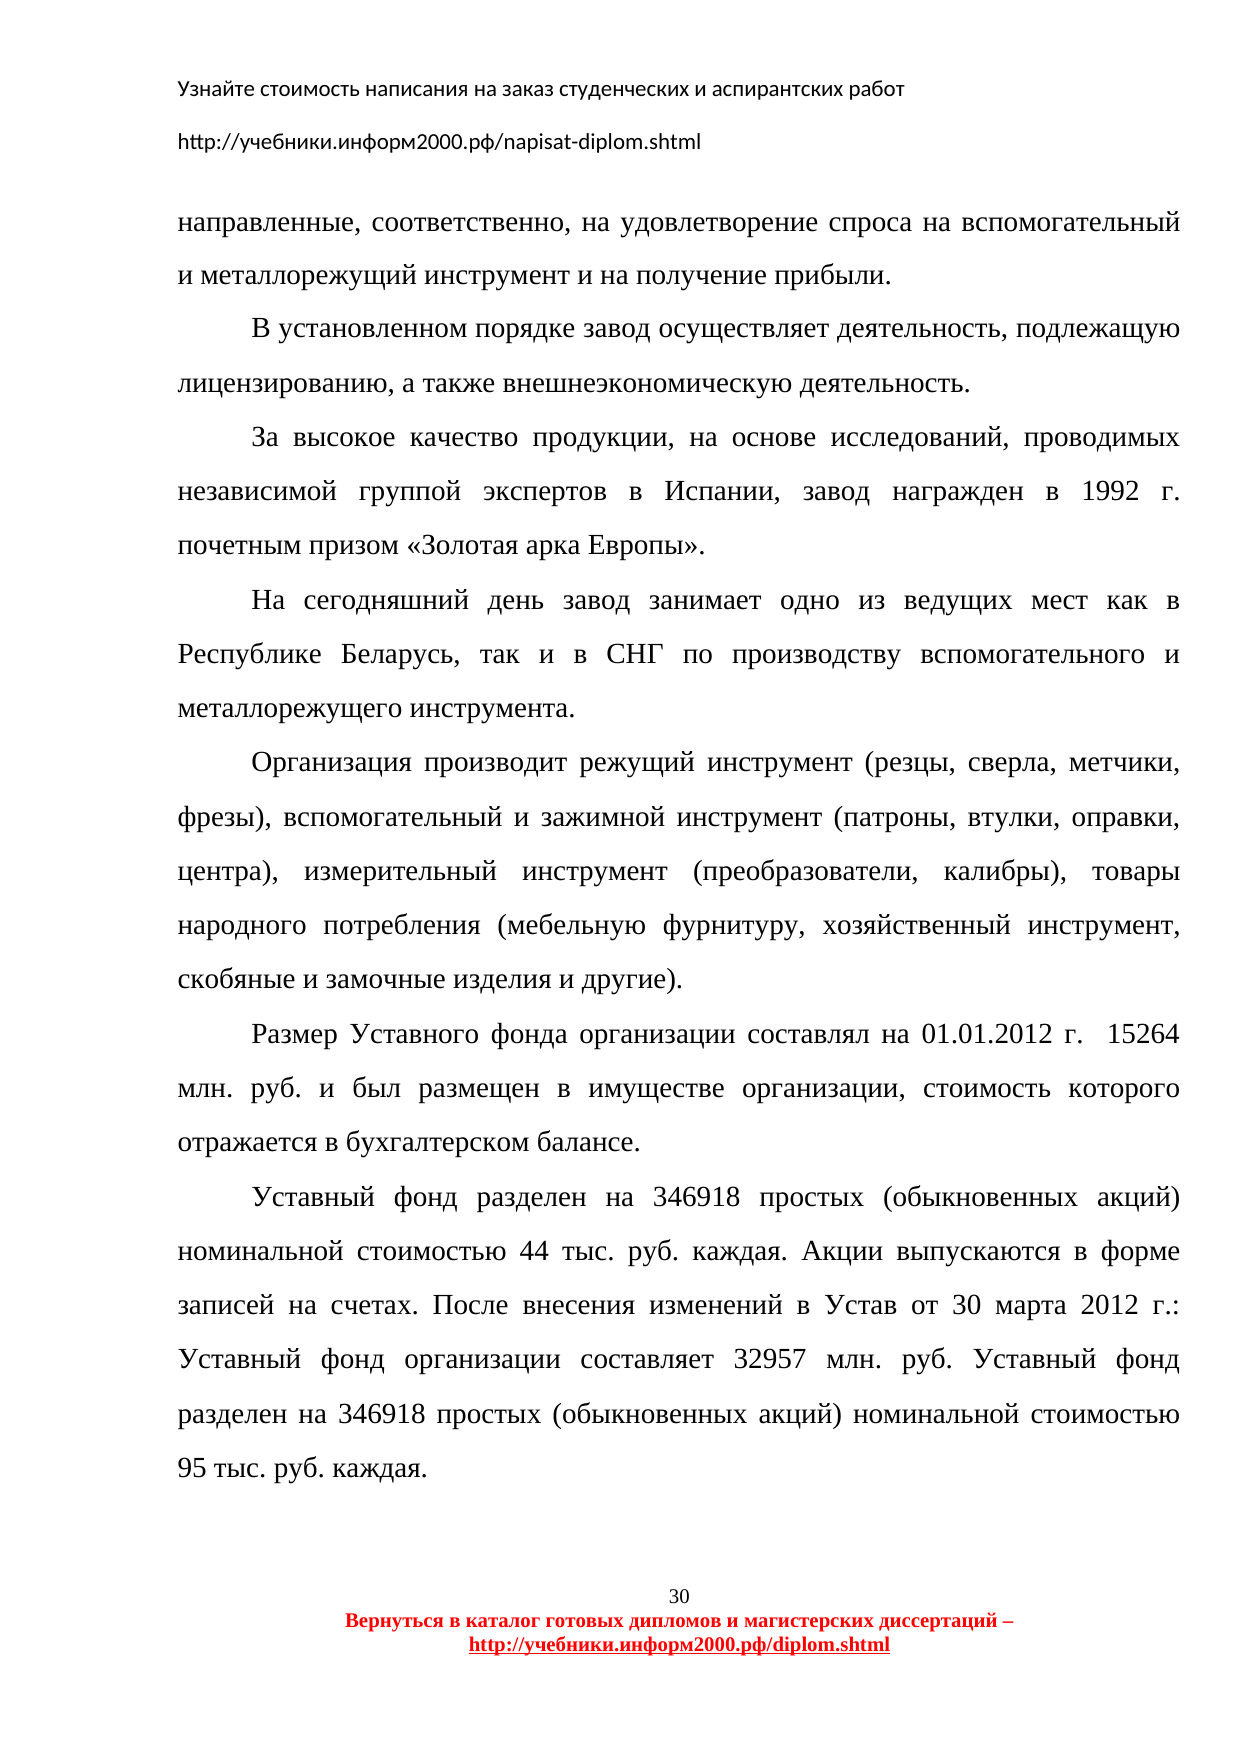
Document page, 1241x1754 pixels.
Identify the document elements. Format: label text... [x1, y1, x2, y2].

text В установленном порядке завод осуществляет деятельность, подлежащую лицензированию, а также внешнеэкономическую деятельность. [177, 310, 1181, 398]
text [177, 204, 1181, 291]
text За высокое качество продукции, на основе исследований, проводимых независимой группой экспертов в Испании, завод награжден в 1992 г. почетным призом «Золотая арка Европы». [177, 419, 1181, 561]
text Организация производит режущий инструмент (резцы, сверла, метчики, фрезы), вспомогательный и зажимной инструмент (патроны, втулки, оправки, центра), измерительный инструмент (преобразователи, калибры), товары народного потребления (мебельную фурнитуру, хозяйственный инструмент, скобяные и замочные изделия и другие). [177, 744, 1181, 995]
text На сегодняшний день завод занимает одно из ведущих мест как в Республике Беларусь, так и в СНГ по производству вспомогательного и металлорежущего инструмента. [177, 582, 1181, 724]
text Уставный фонд разделен на 346918 простых (обыкновенных акций) номинальной стоимостью 44 тыс. руб. каждая. Акции выпускаются в форме записей на счетах. После внесения изменений в Устав от 30 марта 2012 г.: Уставный фонд организации составляет 32957 млн. руб. Уставный фонд разделен на 346918 простых (обыкновенных акций) номинальной стоимостью 95 тыс. руб. каждая. [177, 1179, 1181, 1484]
text Размер Уставного фонда организации составлял на 01.01.2012 г. 15264 млн. руб. и был размещен в имуществе организации, стоимость которого отражается в бухгалтерском балансе. [177, 1016, 1181, 1158]
